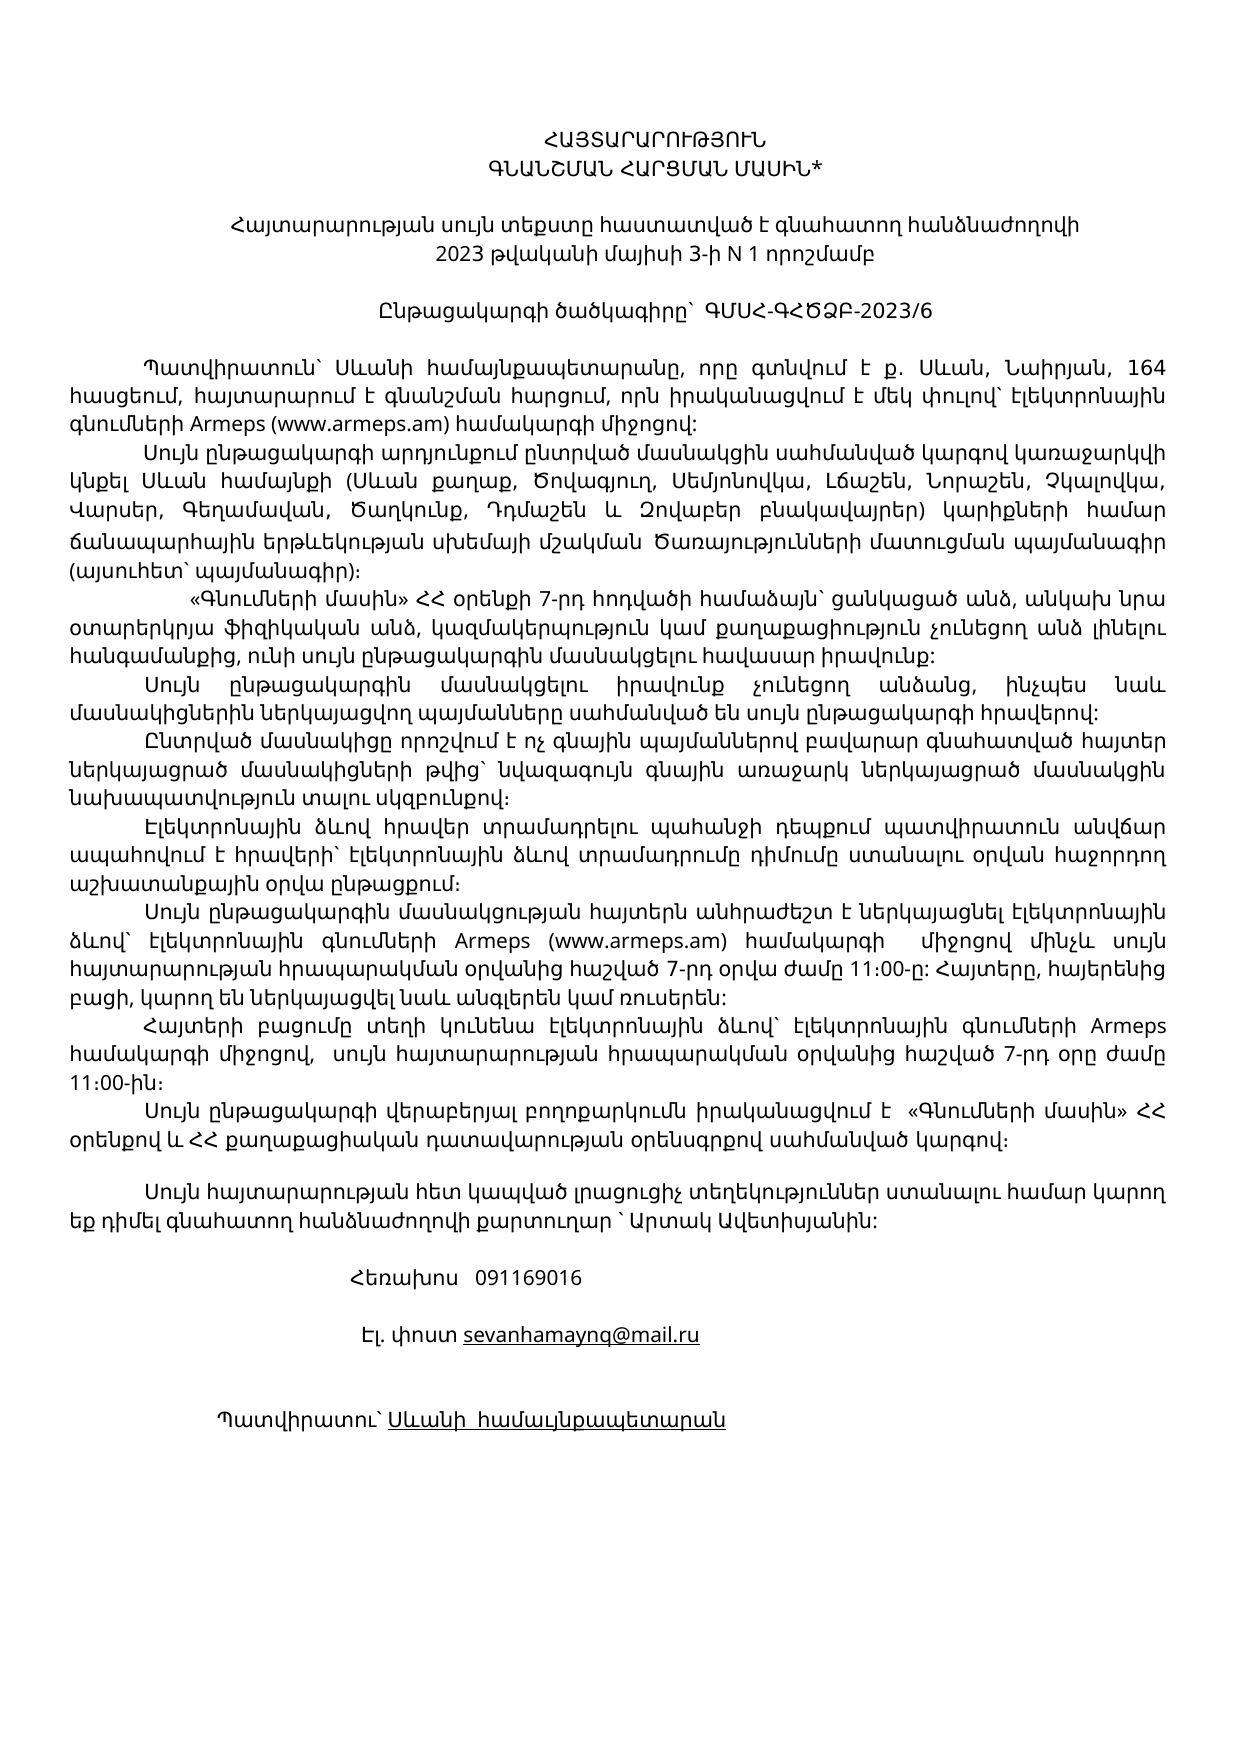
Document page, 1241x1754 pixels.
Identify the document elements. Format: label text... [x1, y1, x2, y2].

text Պատվիրատուն` Սևանի համայնքապետարանը, որը գտնվում է ք․ Սևան, Նաիրյան, 164 հասցեում, հայտարարում է գնանշման հարցում, որն իրականացվում է մեկ փուլով` էլեկտրոնային գնումների Armeps (www.armeps.am) համակարգի միջոցով: [69, 353, 1167, 438]
text Ընթացակարգի ծածկագիրը` ԳՄՍՀ-ԳՀԾՁԲ-2023/6 [69, 296, 1167, 324]
text Սույն ընթացակարգին մասնակցելու իրավունք չունեցող անձանց, ինչպես նաև մասնակիցներին ներկայացվող պայմանները սահմանված են սույն ընթացակարգի հրավերով: [69, 670, 1167, 727]
text Պատվիրատու` Սևանի համաւյնքապետարան [143, 1405, 1167, 1433]
text ՀԱՅՏԱՐԱՐՈՒԹՅՈՒՆ [69, 125, 1167, 154]
text 2023 թվականի մայիսի 3-ի N 1 որոշմամբ [69, 239, 1167, 267]
text Հայտերի բացումը տեղի կունենա էլեկտրոնային ձևով` էլեկտրոնային գնումների Armeps համակարգի միջոցով, սույն հայտարարության հրապարակման օրվանից հաշված 7-րդ օրը ժամը 11։00-ին։ [69, 1011, 1167, 1096]
text Էլեկտրոնային ձևով հրավեր տրամադրելու պահանջի դեպքում պատվիրատուն անվճար ապահովում է հրավերի` էլեկտրոնային ձևով տրամադրումը դիմումը ստանալու օրվան հաջորդող աշխատանքային օրվա ընթացքում։ [69, 812, 1167, 897]
text Հեռախոս 091169016 [69, 1263, 1167, 1291]
text Հայտարարության սույն տեքստը հաստատված է գնահատող հանձնաժողովի [69, 211, 1167, 239]
text Սույն ընթացակարգին մասնակցության հայտերն անհրաժեշտ է ներկայացնել էլեկտրոնային ձևով` էլեկտրոնային գնումների Armeps (www.armeps.am) համակարգի միջոցով մինչև սույն հայտարարության հրապարակման օրվանից հաշված 7-րդ օրվա ժամը 11։00-ը: Հայտերը, հայերենից բացի, կարող են ներկայացվել նաև անգլերեն կամ ռուսերեն: [69, 897, 1167, 1011]
text Ընտրված մասնակիցը որոշվում է ոչ գնային պայմաններով բավարար գնահատված հայտեր ներկայացրած մասնակիցների թվից` նվազագույն գնային առաջարկ ներկայացրած մասնակցին նախապատվություն տալու սկզբունքով։ [69, 727, 1167, 812]
text ԳՆԱՆՇՄԱՆ ՀԱՐՑՄԱՆ ՄԱՍԻՆ* [69, 154, 1167, 182]
text Սույն հայտարարության հետ կապված լրացուցիչ տեղեկություններ ստանալու համար կարող եք դիմել գնահատող հանձնաժողովի քարտուղար ` Արտակ Ավետիսյանին: [69, 1177, 1167, 1234]
text Սույն ընթացակարգի վերաբերյալ բողոքարկումն իրականացվում է «Գնումների մասին» ՀՀ օրենքով և ՀՀ քաղաքացիական դատավարության օրենսգրքով սահմանված կարգով։ [69, 1096, 1167, 1153]
text Էլ. փոստ sevanhamaynq@mail.ru [69, 1320, 1167, 1348]
text Սույն ընթացակարգի արդյունքում ընտրված մասնակցին սահմանված կարգով կառաջարկվի կնքել Սևան համայնքի (Սևան քաղաք, Ծովագյուղ, Սեմյոնովկա, Լճաշեն, Նորաշեն, Չկալովկա, Վարսեր, Գեղամավան, Ծաղկունք, Դդմաշեն և Զովաբեր բնակավայրեր) կարիքների համար ճանապարհային երթևեկության սխեմայի մշակման Ծառայությունների մատուցման պայմանագիր (այսուհետ` պայմանագիր)։ [69, 438, 1167, 584]
text «Գնումների մասին» ՀՀ օրենքի 7-րդ հոդվածի համաձայն` ցանկացած անձ, անկախ նրա օտարերկրյա ֆիզիկական անձ, կազմակերպություն կամ քաղաքացիություն չունեցող անձ լինելու հանգամանքից, ունի սույն ընթացակարգին մասնակցելու հավասար իրավունք: [69, 584, 1167, 670]
